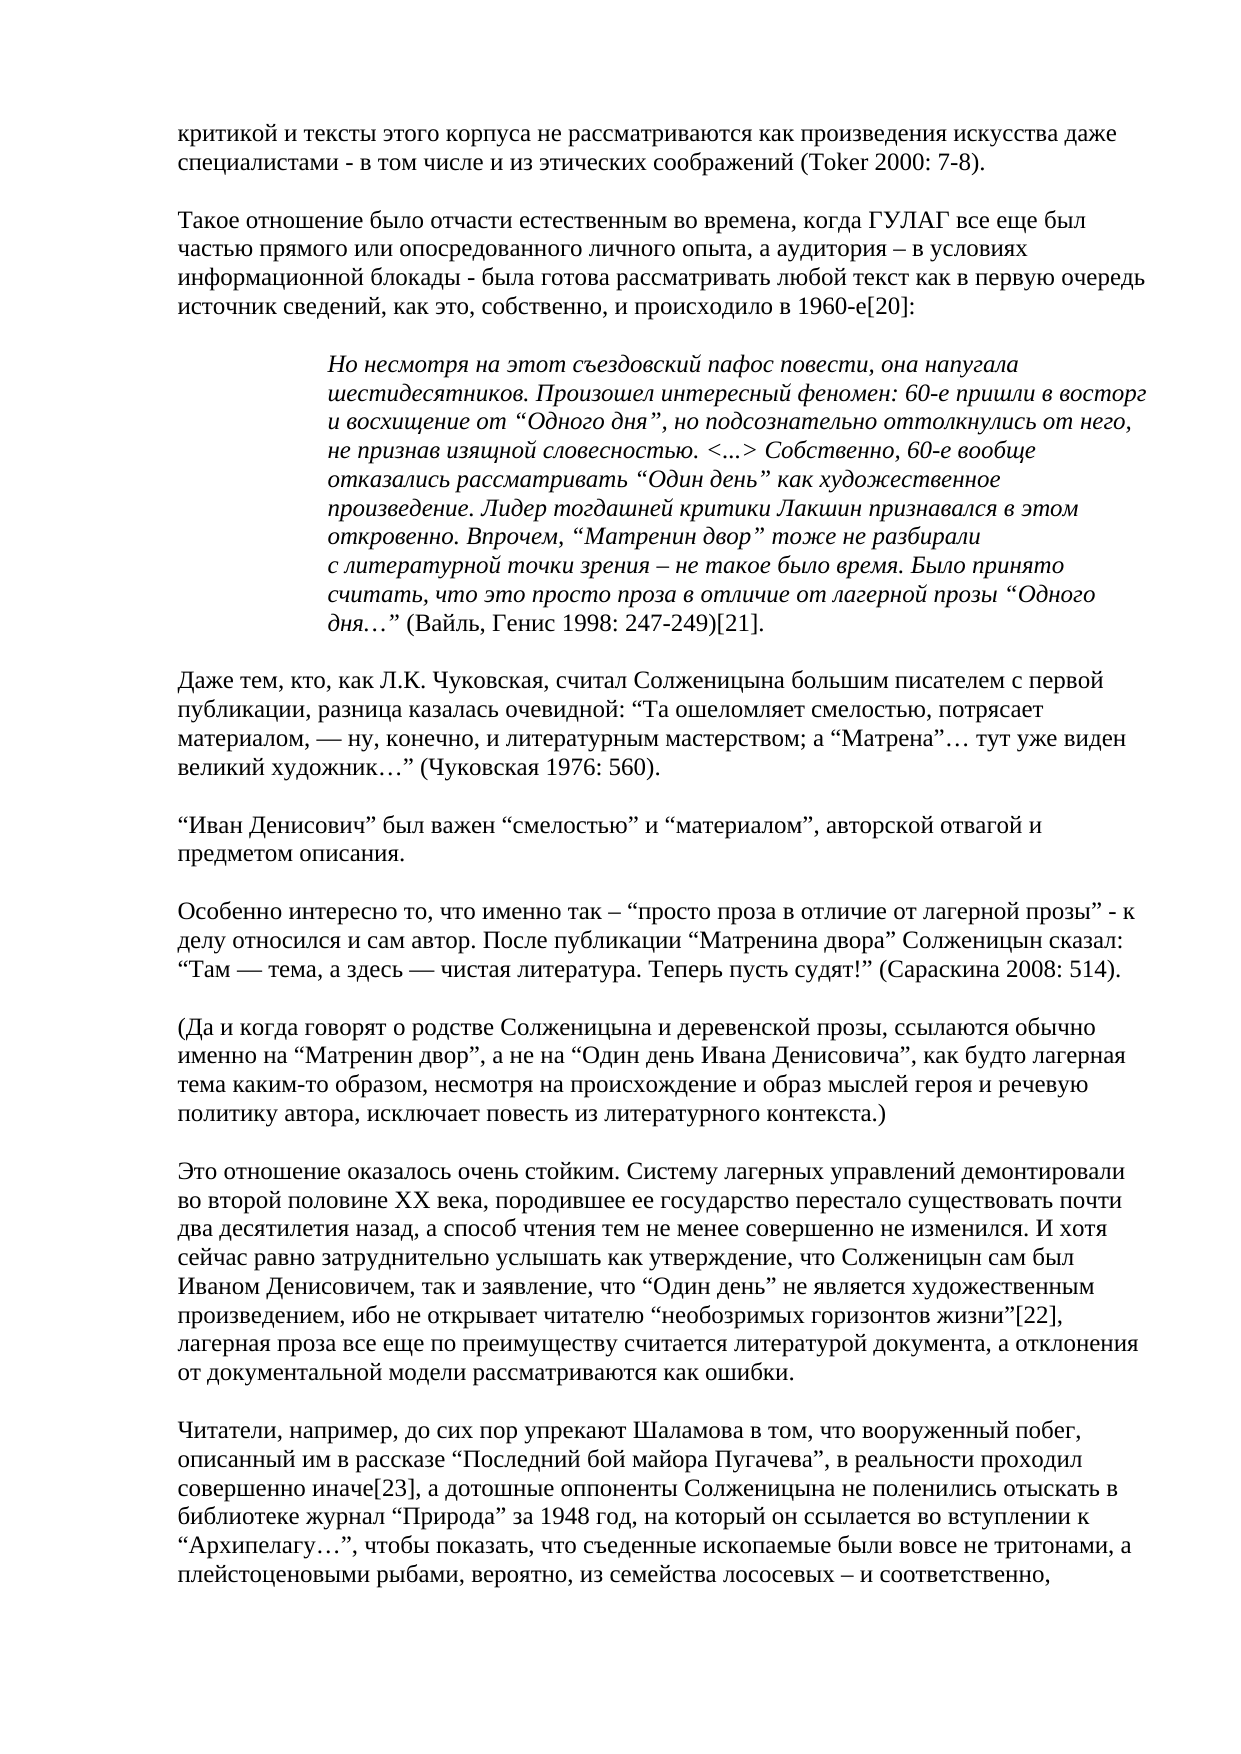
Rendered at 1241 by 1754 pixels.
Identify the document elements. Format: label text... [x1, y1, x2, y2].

text (Да и когда говорят о родстве Солженицына и деревенской прозы, ссылаются обычно именно на “Матренин двор”, а не на “Один день Ивана Денисовича”, как будто лагерная тема каким-то образом, несмотря на происхождение и образ мыслей героя и речевую политику автора, исключает повесть из литературного контекста.) [177, 1012, 1152, 1127]
text Особенно интересно то, что именно так – “просто проза в отличие от лагерной прозы” - к делу относился и сам автор. После публикации “Матренина двора” Солженицын сказал: “Там — тема, а здесь — чистая литература. Теперь пусть судят!” (Сараскина 2008: 514). [177, 896, 1152, 983]
text Даже тем, кто, как Л.К. Чуковская, считал Солженицына большим писателем с первой публикации, разница казалась очевидной: “Та ошеломляет смелостью, потрясает материалом, — ну, конечно, и литературным мастерством; а “Матрена”… тут уже виден великий художник…” (Чуковская 1976: 560). [177, 666, 1152, 781]
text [177, 118, 1152, 176]
text Это отношение оказалось очень стойким. Систему лагерных управлений демонтировали во второй половине XX века, породившее ее государство перестало существовать почти два десятилетия назад, а способ чтения тем не менее совершенно не изменился. И хотя сейчас равно затруднительно услышать как утверждение, что Солженицын сам был Иваном Денисовичем, так и заявление, что “Один день” не является художественным произведением, ибо не открывает читателю “необозримых горизонтов жизни”[22], лагерная проза все еще по преимуществу считается литературой документа, а отклонения от документальной модели рассматриваются как ошибки. [177, 1156, 1152, 1386]
text Но несмотря на этот съездовский пафос повести, она напугала шестидесятников. Произошел интересный феномен: 60-е пришли в восторг и восхищение от “Одного дня”, но подсознательно оттолкнулись от него, не признав изящной словесностью. <...> Собственно, 60-е вообще отказались рассматривать “Один день” как художественное произведение. Лидер тогдашней критики Лакшин признавался в этом откровенно. Впрочем, “Матренин двор” тоже не разбирали с литературной точки зрения – не такое было время. Было принято считать, что это просто проза в отличие от лагерной прозы “Одного дня…” (Вайль, Генис 1998: 247-249)[21]. [327, 349, 1152, 636]
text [177, 1415, 1152, 1588]
text “Иван Денисович” был важен “смелостью” и “материалом”, авторской отвагой и предметом описания. [177, 810, 1152, 867]
text Такое отношение было отчасти естественным во времена, когда ГУЛАГ все еще был частью прямого или опосредованного личного опыта, а аудитория – в условиях информационной блокады - была готова рассматривать любой текст как в первую очередь источник сведений, как это, собственно, и происходило в 1960-е[20]: [177, 205, 1152, 320]
